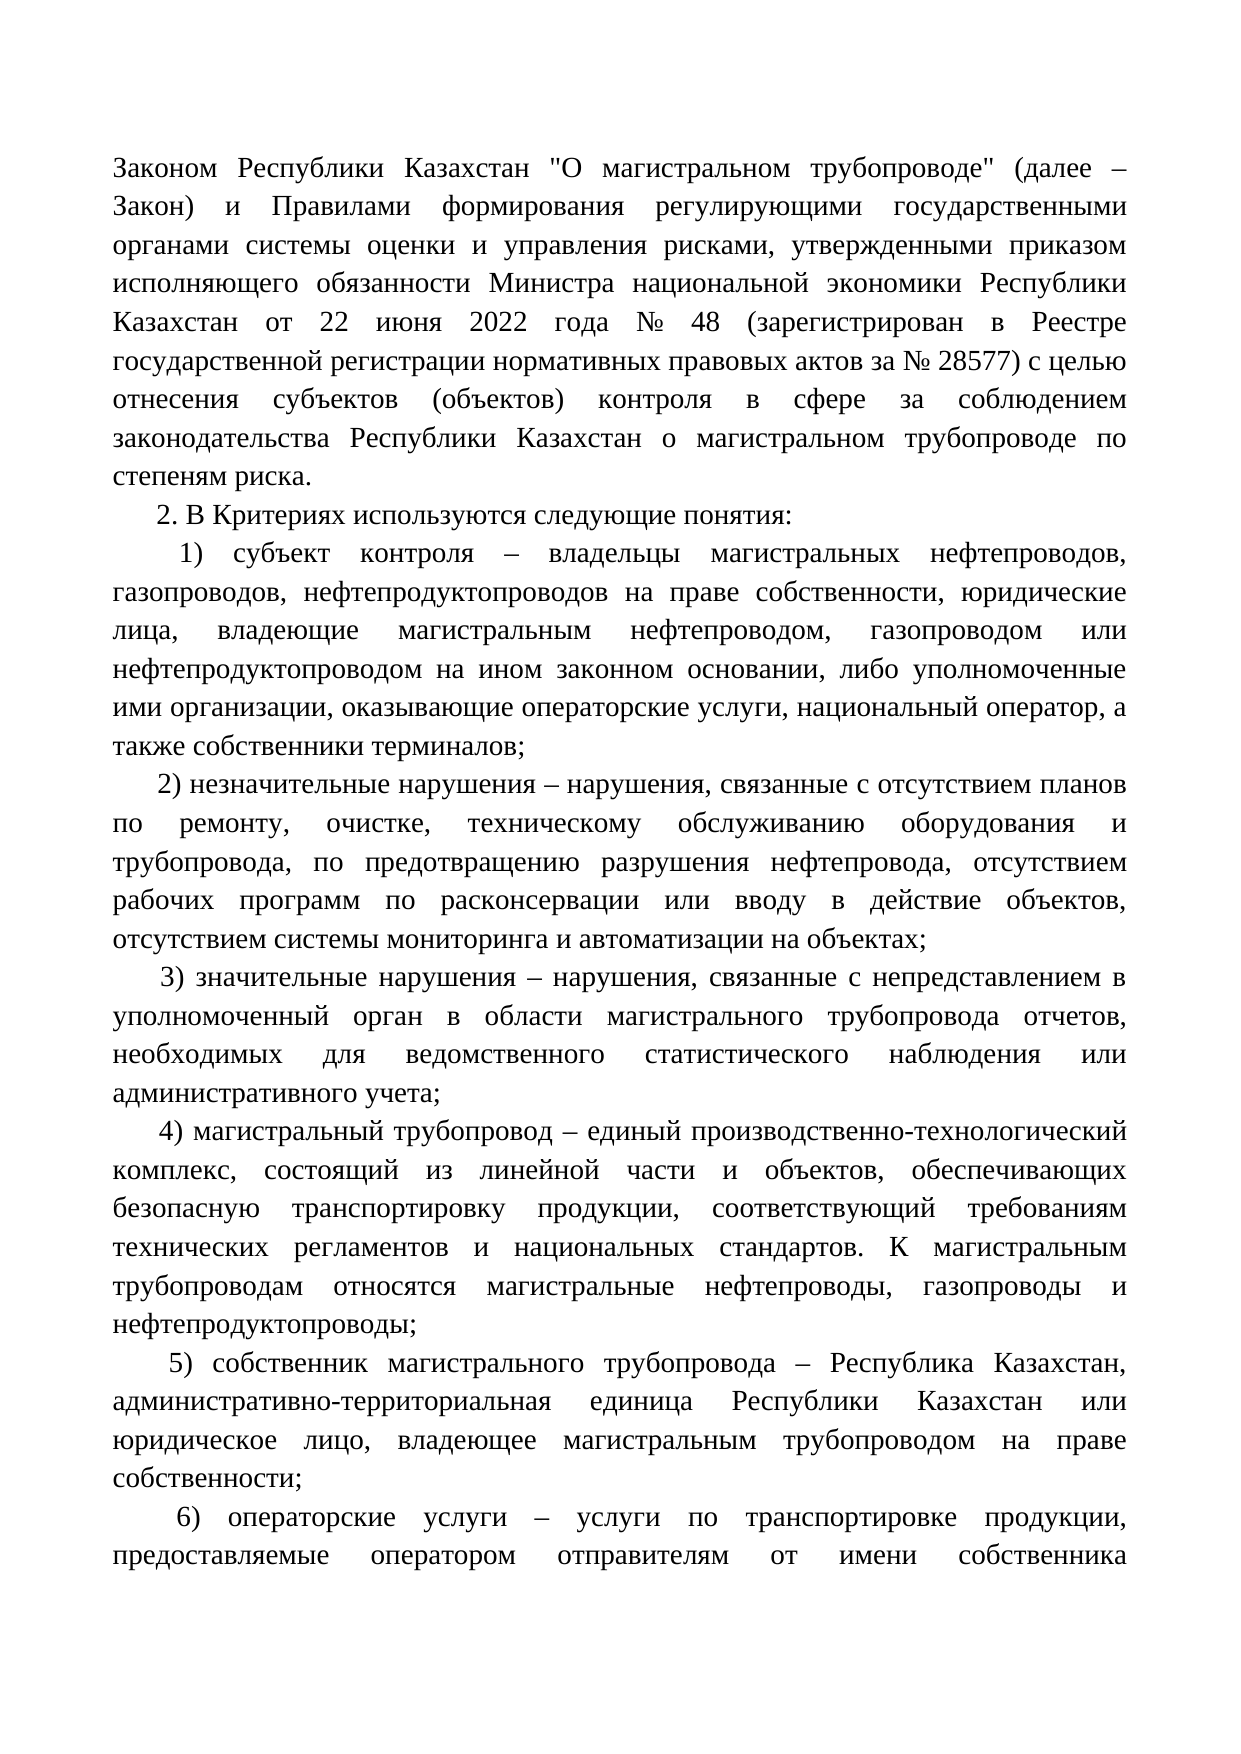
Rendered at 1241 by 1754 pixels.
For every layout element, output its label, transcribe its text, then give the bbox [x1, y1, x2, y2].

text 5) собственник магистрального трубопровода – Республика Казахстан, административно-территориальная единица Республики Казахстан или юридическое лицо, владеющее магистральным трубопроводом на праве собственности; [112, 1345, 1128, 1494]
text 1) субъект контроля – владельцы магистральных нефтепроводов, газопроводов, нефтепродуктопроводов на праве собственности, юридические лица, владеющие магистральным нефтепроводом, газопроводом или нефтепродуктопроводом на ином законном основании, либо уполномоченные ими организации, оказывающие операторские услуги, национальный оператор, а также собственники терминалов; [112, 535, 1128, 762]
text 2) незначительные нарушения – нарушения, связанные с отсутствием планов по ремонту, очистке, техническому обслуживанию оборудования и трубопровода, по предотвращению разрушения нефтепровода, отсутствием рабочих программ по расконсервации или вводу в действие объектов, отсутствием системы мониторинга и автоматизации на объектах; [112, 767, 1128, 954]
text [112, 150, 1128, 492]
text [112, 1499, 1128, 1571]
text 4) магистральный трубопровод – единый производственно-технологический комплекс, состоящий из линейной части и объектов, обеспечивающих безопасную транспортировку продукции, соответствующий требованиям технических регламентов и национальных стандартов. К магистральным трубопроводам относятся магистральные нефтепроводы, газопроводы и нефтепродуктопроводы; [112, 1113, 1128, 1340]
text 3) значительные нарушения – нарушения, связанные с непредставлением в уполномоченный орган в области магистрального трубопровода отчетов, необходимых для ведомственного статистического наблюдения или административного учета; [112, 959, 1128, 1108]
text 2. В Критериях используются следующие понятия: [112, 497, 1128, 530]
